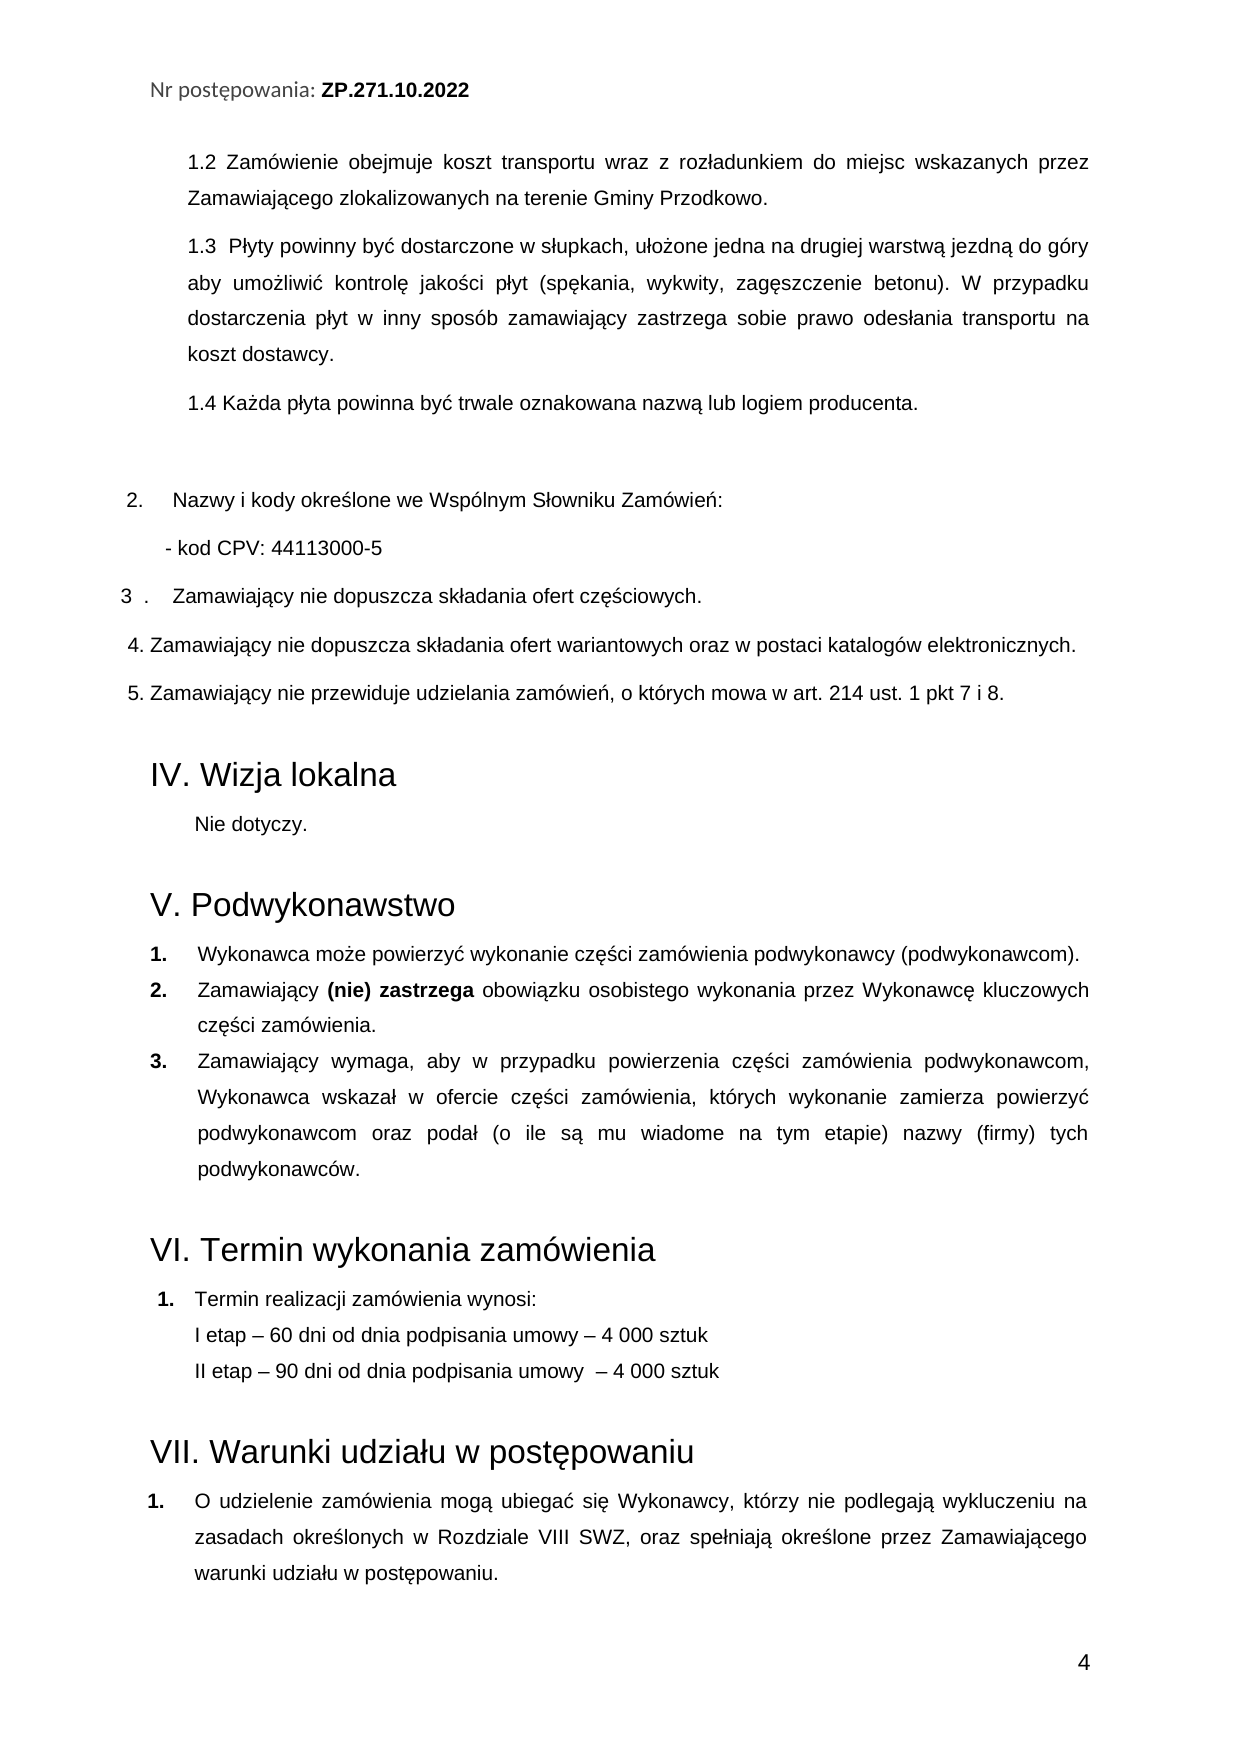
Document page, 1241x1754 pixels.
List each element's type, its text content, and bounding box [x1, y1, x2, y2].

list Wykonawca może powierzyć wykonanie części zamówienia podwykonawcy (podwykonawcom). [150, 941, 1090, 965]
text 1.4 Każda płyta powinna być trwale oznakowana nazwą lub logiem producenta. [187, 391, 1090, 414]
text 3 . Zamawiający nie dopuszcza składania ofert częściowych. [120, 584, 1090, 608]
list Zamawiający nie przewiduje udzielania zamówień, o których mowa w art. 214 ust. 1 pkt 7 i 8. [127, 681, 1090, 705]
text 2. Nazwy i kody określone we Wspólnym Słowniku Zamówień: [120, 487, 1090, 511]
text I etap – 60 dni od dnia podpisania umowy – 4 000 sztuk [194, 1323, 1090, 1347]
subtitle IV. Wizja lokalna [150, 755, 1090, 793]
subtitle VII. Warunki udziału w postępowaniu [150, 1432, 1090, 1471]
text - kod CPV: 44113000-5 [150, 536, 1090, 560]
text Nie dotyczy. [194, 811, 1090, 835]
list Termin realizacji zamówienia wynosi: [157, 1287, 1090, 1311]
text 1.2 Zamówienie obejmuje koszt transportu wraz z rozładunkiem do miejsc wskazanych przez Zamawiającego zlokalizowanych na terenie Gminy Przodkowo. [187, 150, 1090, 210]
list Zamawiający wymaga, aby w przypadku powierzenia części zamówienia podwykonawcom, Wykonawca wskazał w ofercie części zamówienia, których wykonanie zamierza powierzyć podwykonawcom oraz podał (o ile są mu wiadome na tym etapie) nazwy (firmy) tych podwykonawców. [150, 1049, 1090, 1181]
subtitle VI. Termin wykonania zamówienia [150, 1231, 1090, 1269]
text 1.3 Płyty powinny być dostarczone w słupkach, ułożone jedna na drugiej warstwą jezdną do góry aby umożliwić kontrolę jakości płyt (spękania, wykwity, zagęszczenie betonu). W przypadku dostarczenia płyt w inny sposób zamawiający zastrzega sobie prawo odesłania transportu na koszt dostawcy. [187, 234, 1090, 366]
list O udzielenie zamówienia mogą ubiegać się Wykonawcy, którzy nie podlegają wykluczeniu na zasadach określonych w Rozdziale VIII SWZ, oraz spełniają określone przez Zamawiającego warunki udziału w postępowaniu. [147, 1489, 1088, 1585]
subtitle V. Podwykonawstwo [150, 885, 1090, 923]
text II etap – 90 dni od dnia podpisania umowy – 4 000 sztuk [194, 1359, 1090, 1383]
list Zamawiający (nie) zastrzega obowiązku osobistego wykonania przez Wykonawcę kluczowych części zamówienia. [150, 977, 1090, 1037]
list Zamawiający nie dopuszcza składania ofert wariantowych oraz w postaci katalogów elektronicznych. [127, 633, 1090, 657]
